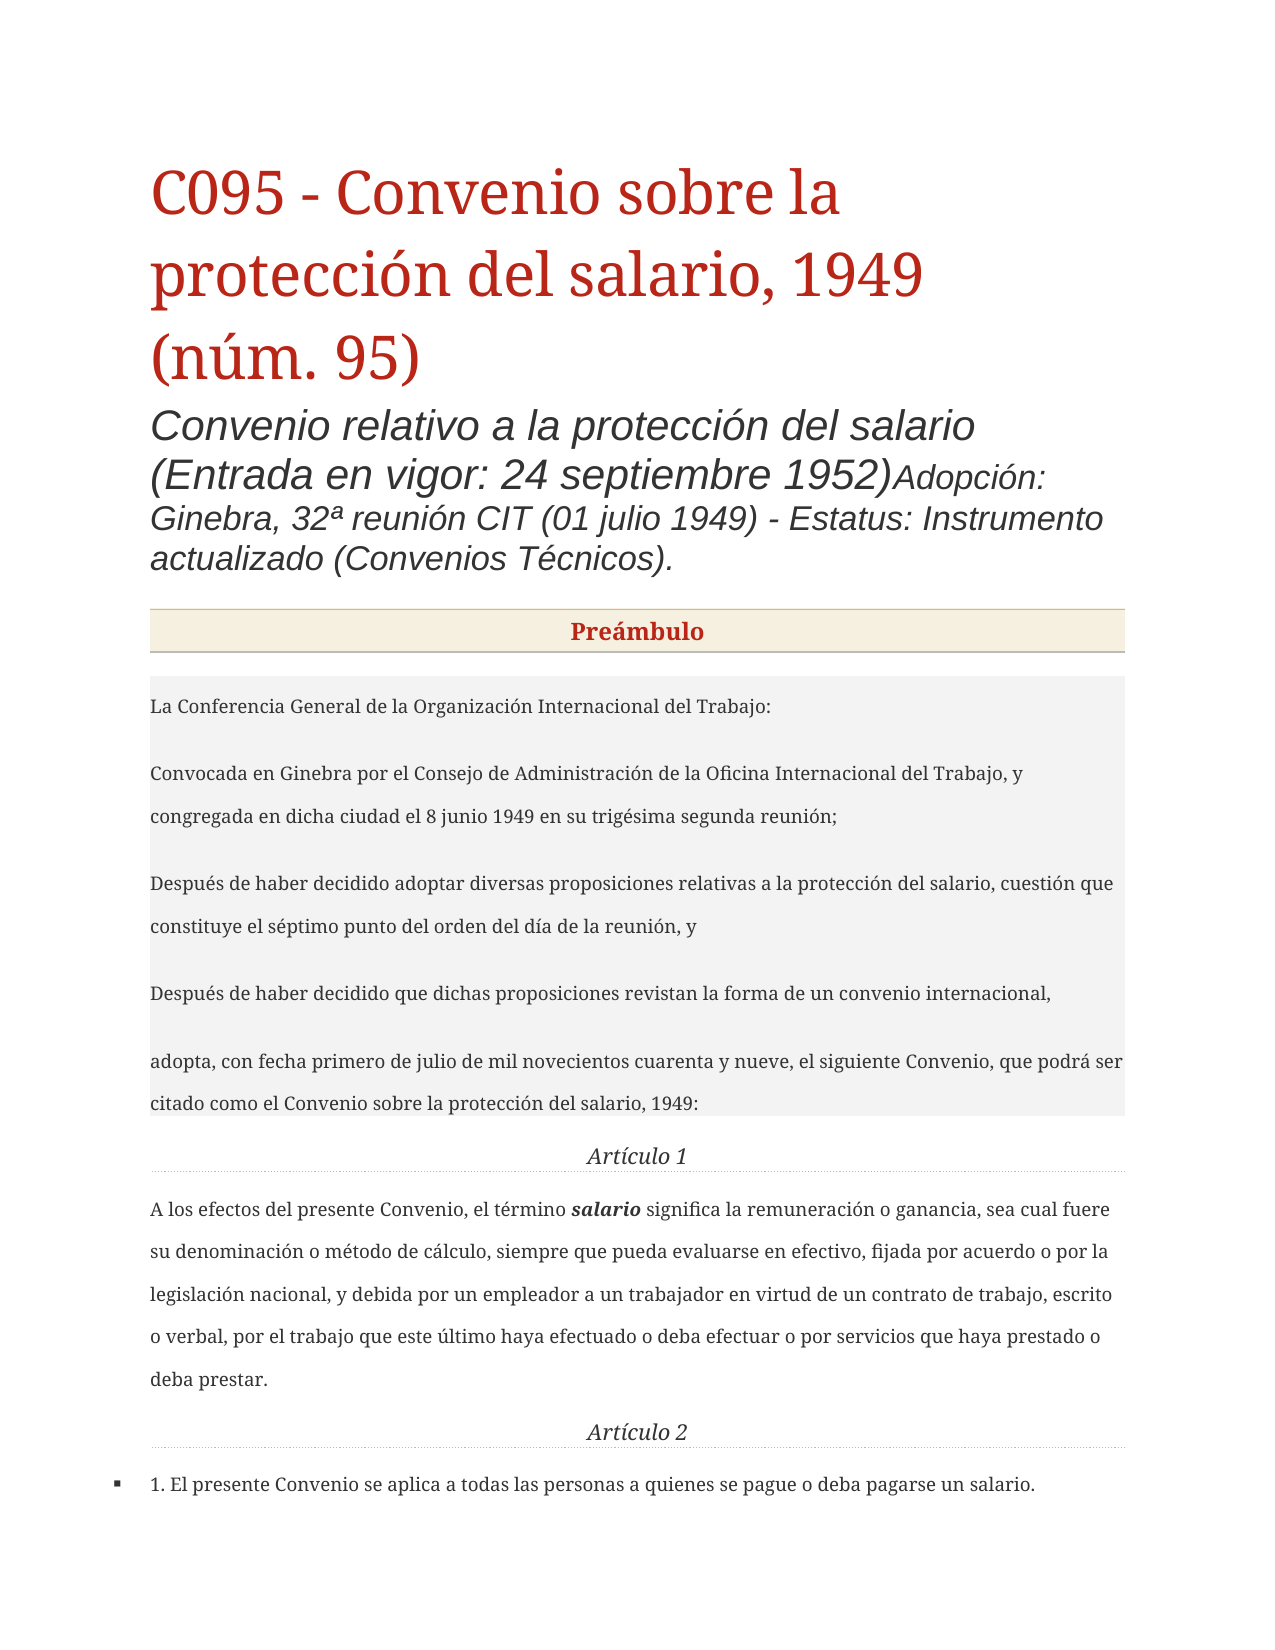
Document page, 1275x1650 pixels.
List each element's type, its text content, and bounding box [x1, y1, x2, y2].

subtitle C095 - Convenio sobre la protección del salario, 1949 (núm. 95) [150, 150, 1125, 397]
list 1. El presente Convenio se aplica a todas las personas a quienes se pague o deba pagarse un salario. [112, 1455, 1125, 1497]
text adopta, con fecha primero de julio de mil novecientos cuarenta y nueve, el siguiente Convenio, que podrá ser citado como el Convenio sobre la protección del salario, 1949: [150, 1031, 1125, 1116]
subtitle Preámbulo [150, 610, 1125, 651]
text La Conferencia General de la Organización Internacional del Trabajo: [150, 676, 1125, 718]
subtitle Artículo 1 [150, 1141, 1125, 1171]
text A los efectos del presente Convenio, el término salario significa la remuneración o ganancia, sea cual fuere su denominación o método de cálculo, siempre que pueda evaluarse en efectivo, fijada por acuerdo o por la legislación nacional, y debida por un empleador a un trabajador en virtud de un contrato de trabajo, escrito o verbal, por el trabajo que este último haya efectuado o deba efectuar o por servicios que haya prestado o deba prestar. [150, 1179, 1125, 1392]
subtitle Convenio relativo a la protección del salario (Entrada en vigor: 24 septiembre 1952)Adopción: Ginebra, 32ª reunión CIT (01 julio 1949) - Estatus: Instrumento actualizado (Convenios Técnicos). [150, 400, 1125, 577]
text Después de haber decidido adoptar diversas proposiciones relativas a la protección del salario, cuestión que constituye el séptimo punto del orden del día de la reunión, y [150, 853, 1125, 938]
text Convocada en Ginebra por el Consejo de Administración de la Oficina Internacional del Trabajo, y congregada en dicha ciudad el 8 junio 1949 en su trigésima segunda reunión; [150, 743, 1125, 828]
text Después de haber decidido que dichas proposiciones revistan la forma de un convenio internacional, [150, 963, 1125, 1006]
subtitle Artículo 2 [150, 1417, 1125, 1447]
